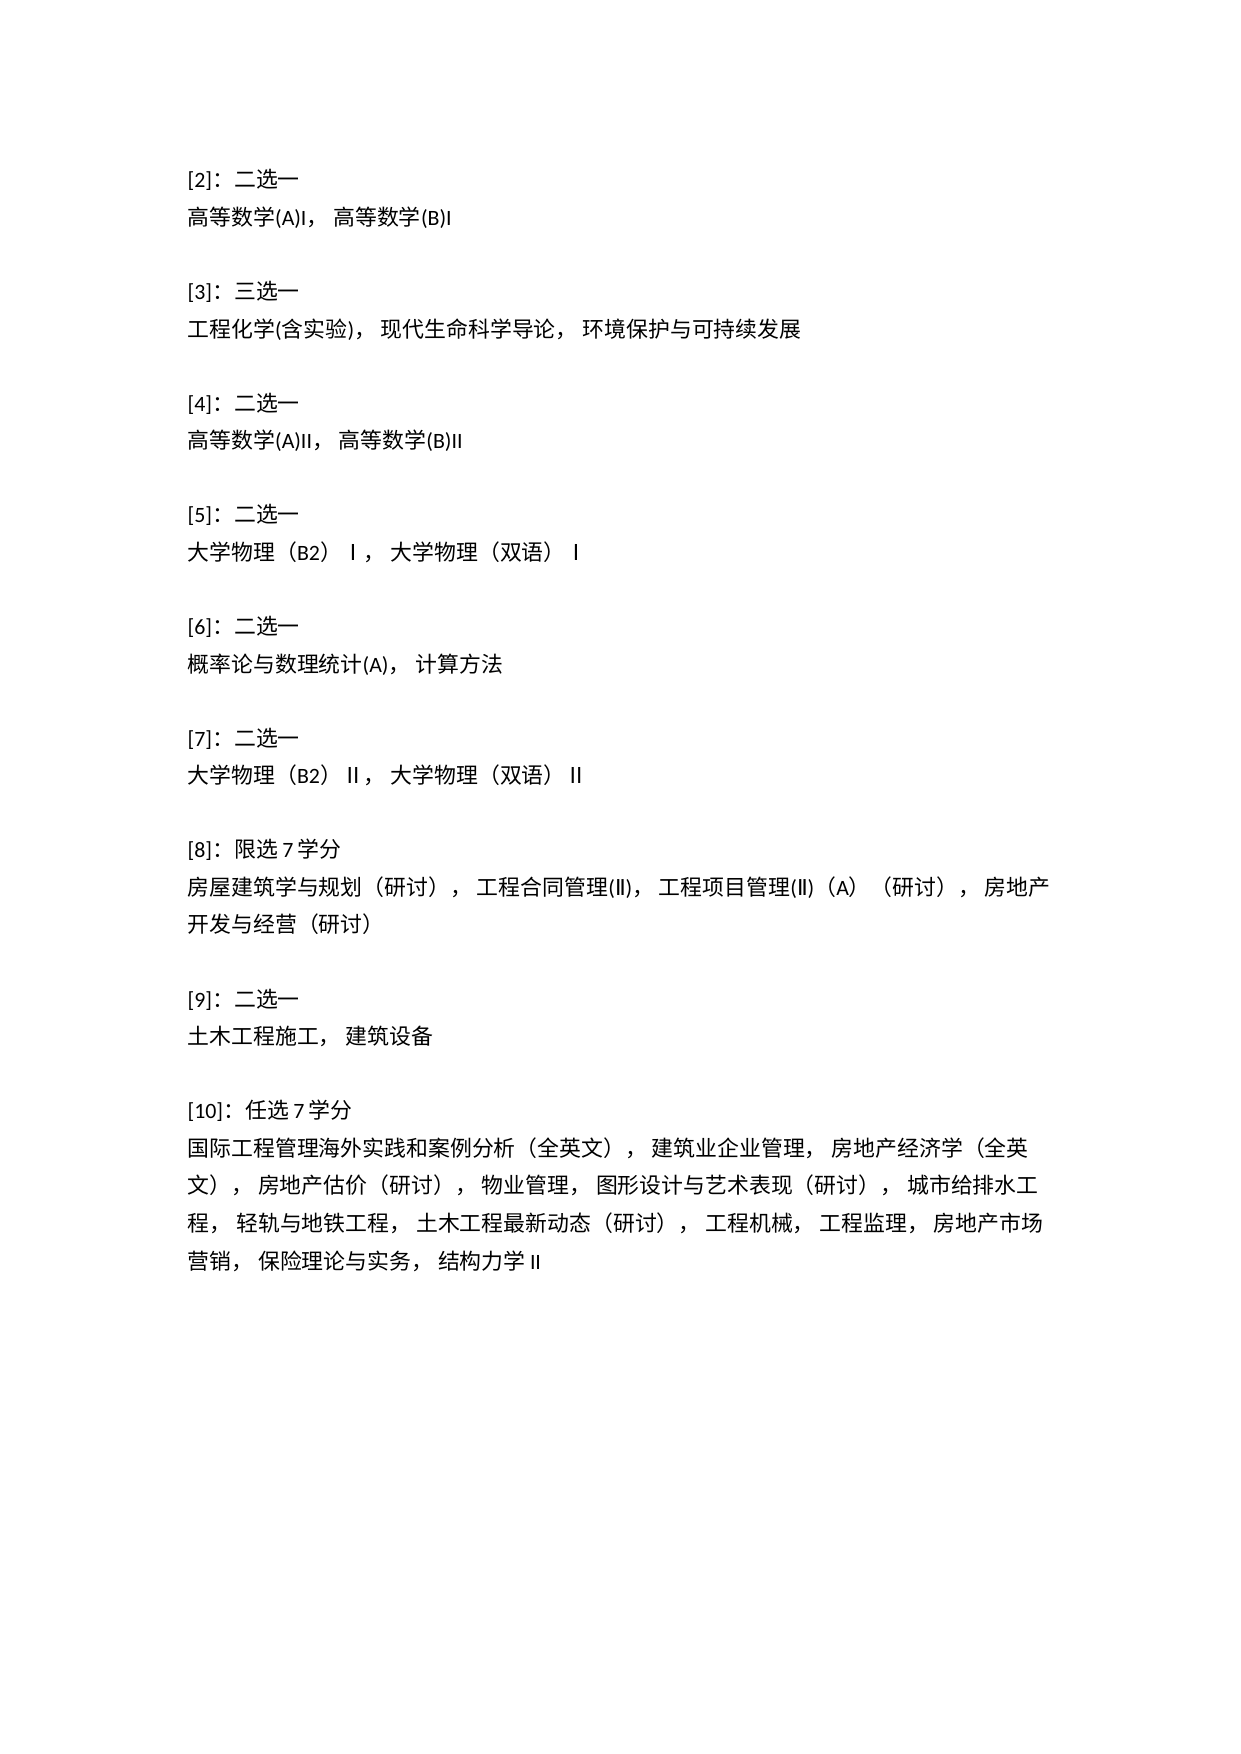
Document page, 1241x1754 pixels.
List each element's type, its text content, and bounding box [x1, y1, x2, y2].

text [6]：二选一 [187, 609, 1053, 641]
text 大学物理（B2）Ⅱ， 大学物理（双语）Ⅱ [187, 758, 1053, 790]
text [3]：三选一 [187, 274, 1053, 306]
text 大学物理（B2）Ⅰ， 大学物理（双语）Ⅰ [187, 534, 1053, 567]
text 概率论与数理统计(A)， 计算方法 [187, 646, 1053, 679]
text [9]：二选一 [187, 981, 1053, 1014]
text [2]：二选一 [187, 162, 1053, 194]
text [7]：二选一 [187, 720, 1053, 753]
text 高等数学(A)I， 高等数学(B)I [187, 199, 1053, 232]
text 国际工程管理海外实践和案例分析（全英文）， 建筑业企业管理， 房地产经济学（全英文）， 房地产估价（研讨）， 物业管理， 图形设计与艺术表现（研讨）， 城市给排水工程， 轻轨与地铁工程， 土木工程最新动态（研讨）， 工程机械， 工程监理， 房地产市场营销， 保险理论与实务， 结构力学II [187, 1130, 1053, 1276]
text 高等数学(A)II， 高等数学(B)II [187, 423, 1053, 455]
text [10]：任选7学分 [187, 1093, 1053, 1125]
text 工程化学(含实验)， 现代生命科学导论， 环境保护与可持续发展 [187, 311, 1053, 344]
text 土木工程施工， 建筑设备 [187, 1019, 1053, 1051]
text [4]：二选一 [187, 385, 1053, 418]
text [8]：限选7学分 [187, 832, 1053, 864]
text [5]：二选一 [187, 497, 1053, 529]
text 房屋建筑学与规划（研讨）， 工程合同管理(Ⅱ)， 工程项目管理(Ⅱ)（A）（研讨）， 房地产开发与经营（研讨） [187, 869, 1053, 939]
